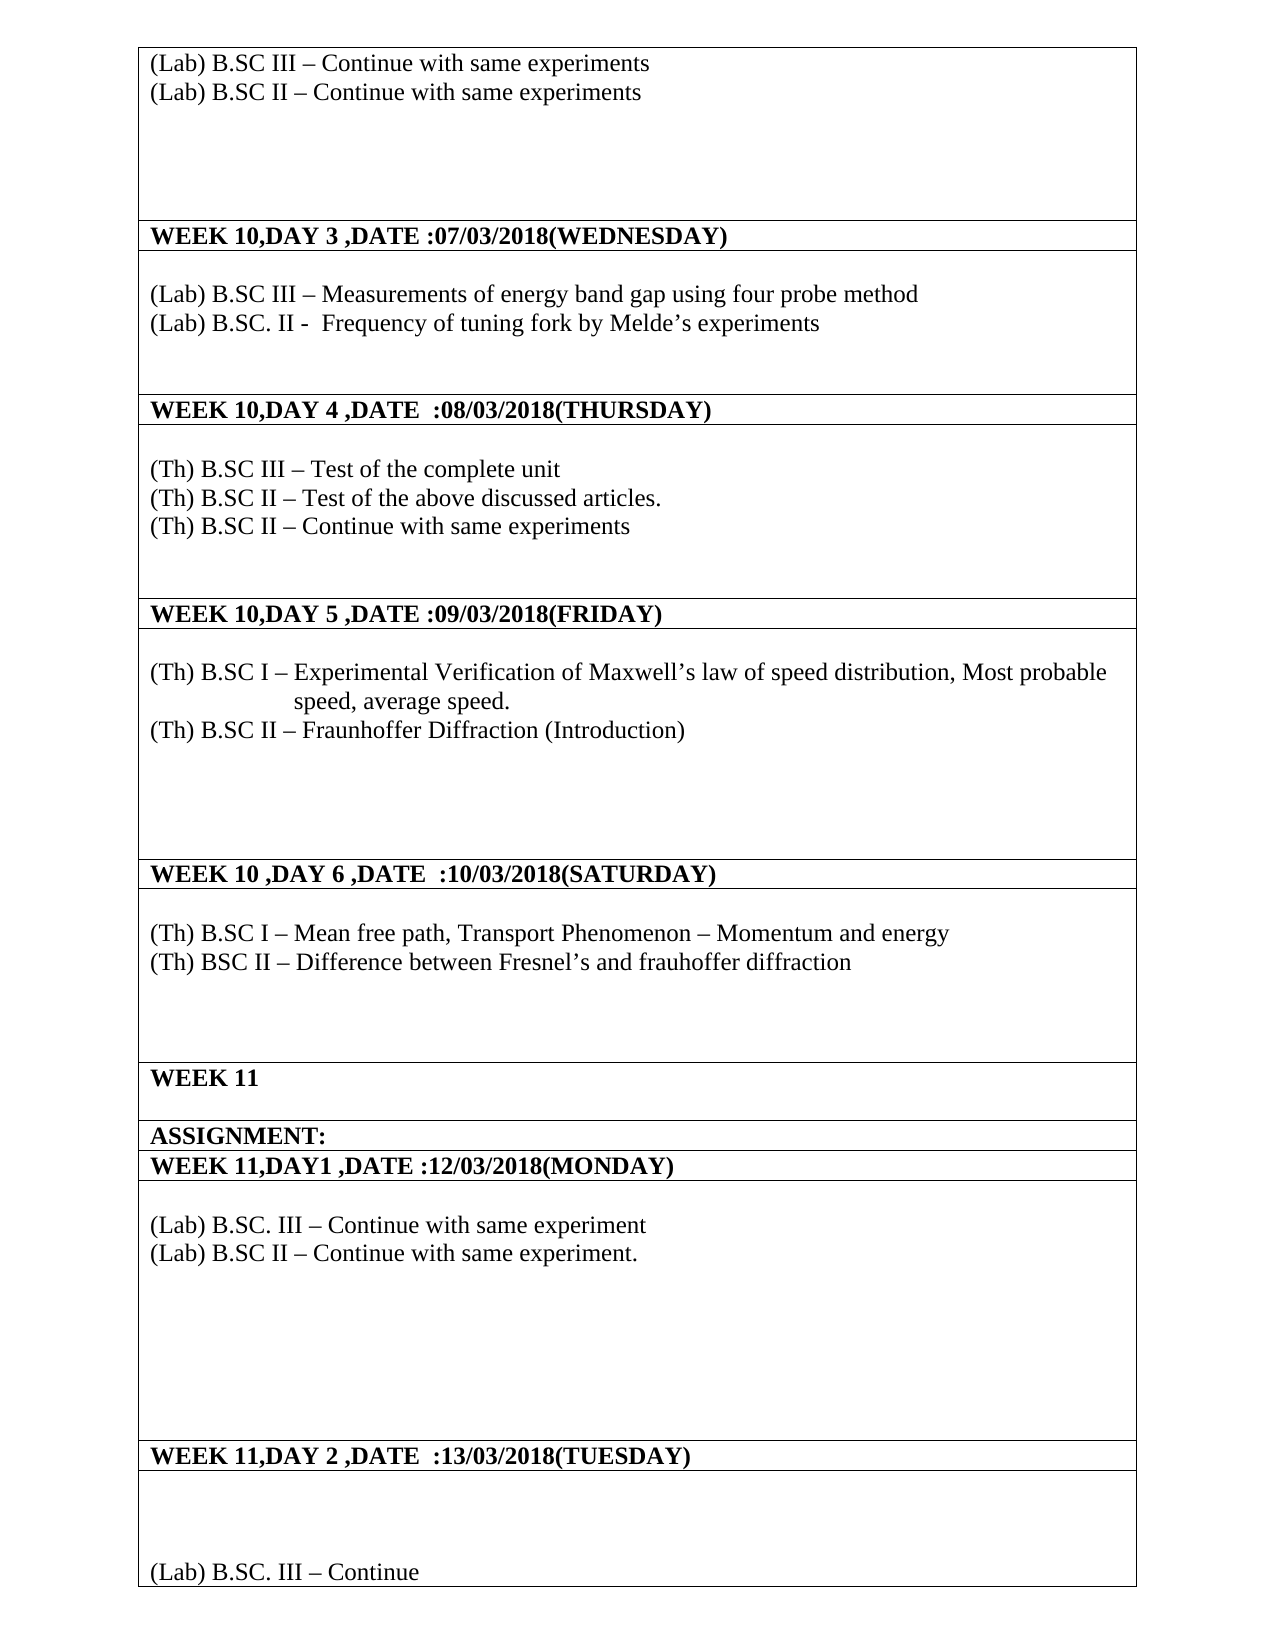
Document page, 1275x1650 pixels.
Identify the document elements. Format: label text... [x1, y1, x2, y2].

table_cell ASSIGNMENT: [139, 1121, 1136, 1150]
table_cell WEEK 11,DAY1 ,DATE :12/03/2018(MONDAY) [139, 1151, 1136, 1180]
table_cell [139, 48, 1136, 220]
table_cell (Th) B.SC I – Mean free path, Transport Phenomenon – Momentum and energy (Th) BSC II – Difference between Fresnel’s and frauhoffer diffraction [139, 889, 1136, 1062]
table_cell WEEK 11 [139, 1063, 1136, 1120]
table_cell (Lab) B.SC. III – Continue with same experiment (Lab) B.SC II – Continue with same experiment. [139, 1181, 1136, 1440]
table_cell WEEK 11,DAY 2 ,DATE :13/03/2018(TUESDAY) [139, 1441, 1136, 1469]
table_cell (Th) B.SC III – Test of the complete unit (Th) B.SC II – Test of the above discussed articles. (Th) B.SC II – Continue with same experiments [139, 425, 1136, 598]
table_cell (Th) B.SC I – Experimental Verification of Maxwell’s law of speed distribution, Most probable speed, average speed. (Th) B.SC II – Fraunhoffer Diffraction (Introduction) [139, 629, 1136, 858]
table_cell (Lab) B.SC III – Measurements of energy band gap using four probe method (Lab) B.SC. II - Frequency of tuning fork by Melde’s experiments [139, 251, 1136, 394]
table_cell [139, 1471, 1136, 1586]
table_cell WEEK 10,DAY 5 ,DATE :09/03/2018(FRIDAY) [139, 599, 1136, 627]
table_cell WEEK 10 ,DAY 6 ,DATE :10/03/2018(SATURDAY) [139, 860, 1136, 888]
table_cell WEEK 10,DAY 3 ,DATE :07/03/2018(WEDNESDAY) [139, 221, 1136, 249]
table_cell WEEK 10,DAY 4 ,DATE :08/03/2018(THURSDAY) [139, 395, 1136, 424]
